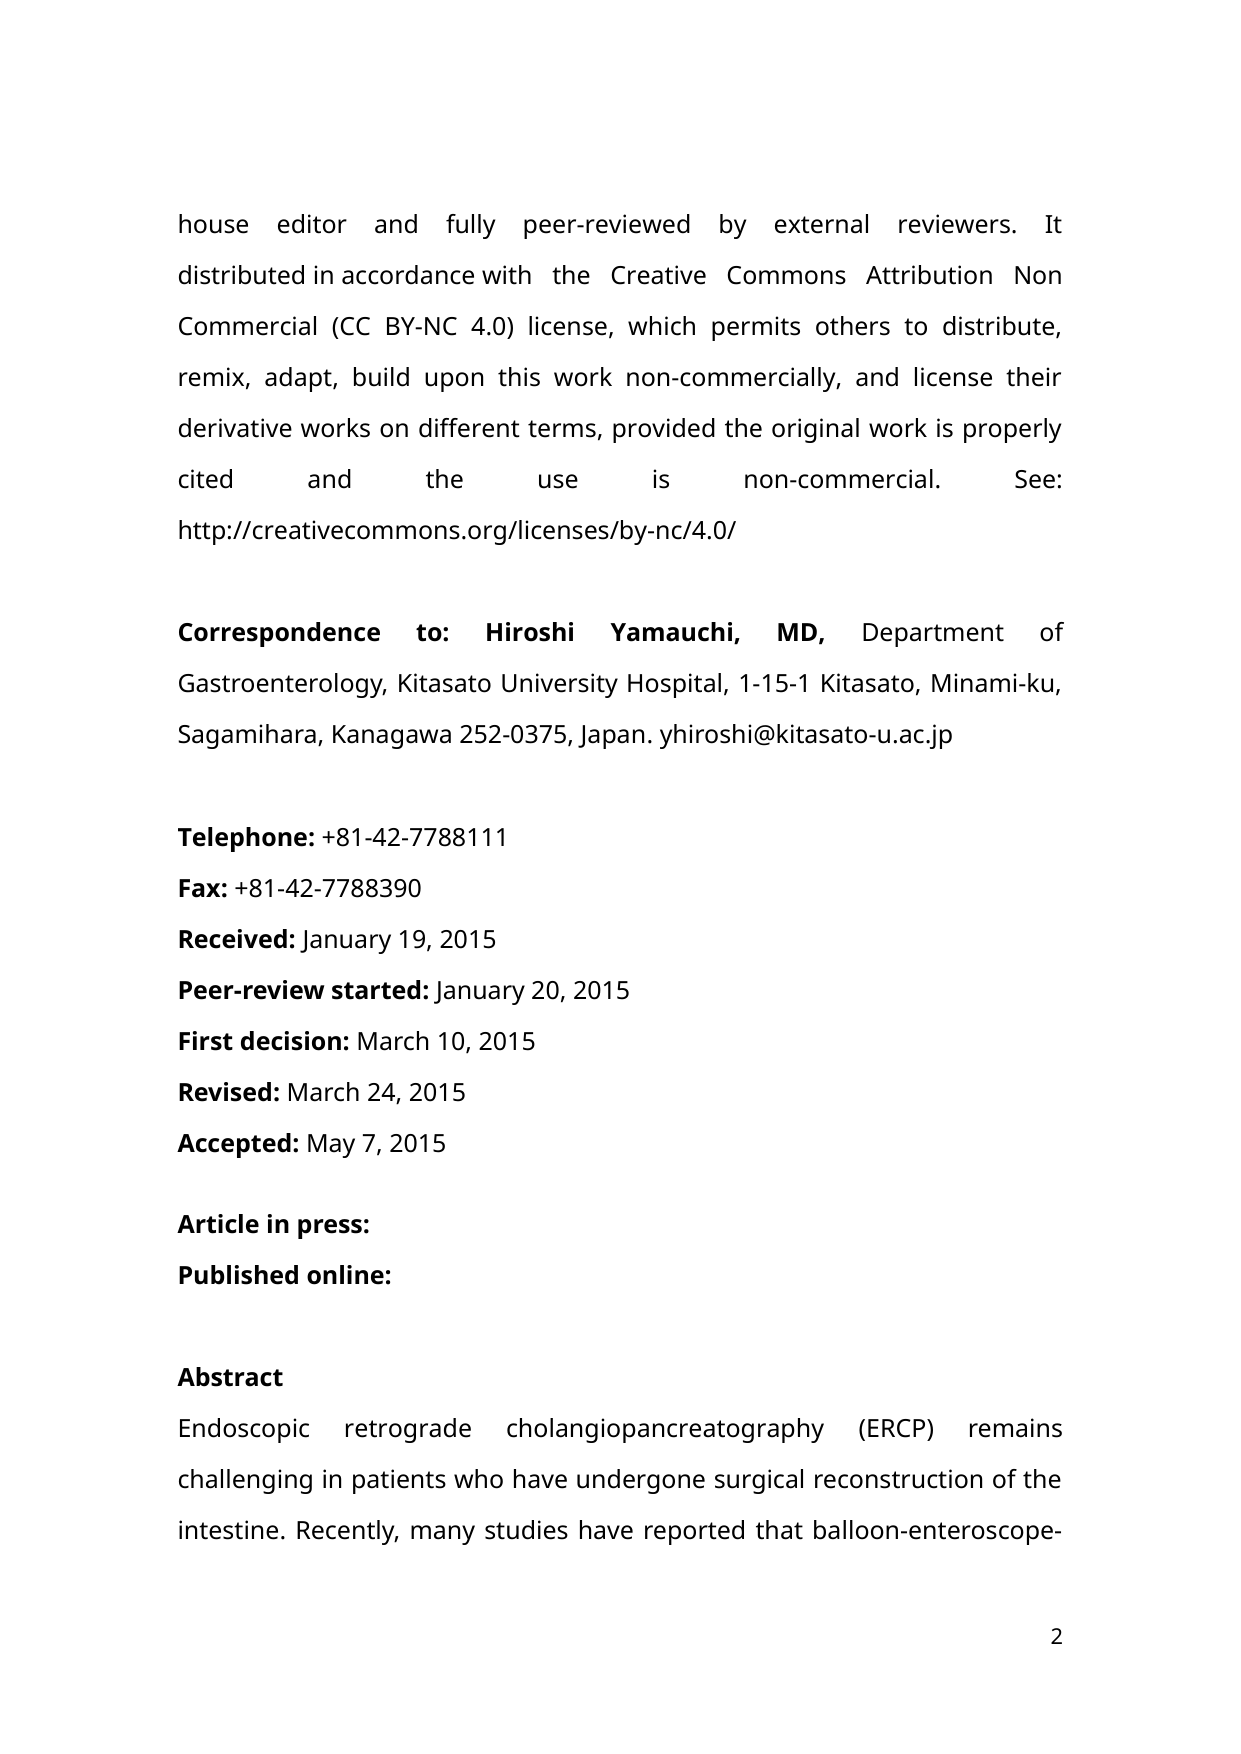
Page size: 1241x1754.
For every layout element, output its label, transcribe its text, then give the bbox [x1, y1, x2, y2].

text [177, 207, 1063, 547]
text Abstract [177, 1359, 1063, 1393]
text Telephone: +81-42-7788111 [177, 819, 1063, 853]
text Correspondence to: Hiroshi Yamauchi, MD, Department of Gastroenterology, Kitasato University Hospital, 1-15-1 Kitasato, Minami-ku, Sagamihara, Kanagawa 252-0375, Japan. yhiroshi@kitasato-u.ac.jp [177, 615, 1063, 751]
text Received: January 19, 2015 [177, 921, 1063, 955]
text Fax: +81-42-7788390 [177, 870, 1063, 904]
text Published online: [177, 1257, 1063, 1291]
text First decision: March 10, 2015 [177, 1023, 1063, 1057]
text Revised: March 24, 2015 [177, 1074, 1063, 1108]
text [177, 1411, 1063, 1547]
text Article in press: [177, 1206, 1063, 1240]
text Accepted: May 7, 2015 [177, 1126, 1063, 1159]
text Peer-review started: January 20, 2015 [177, 972, 1063, 1006]
